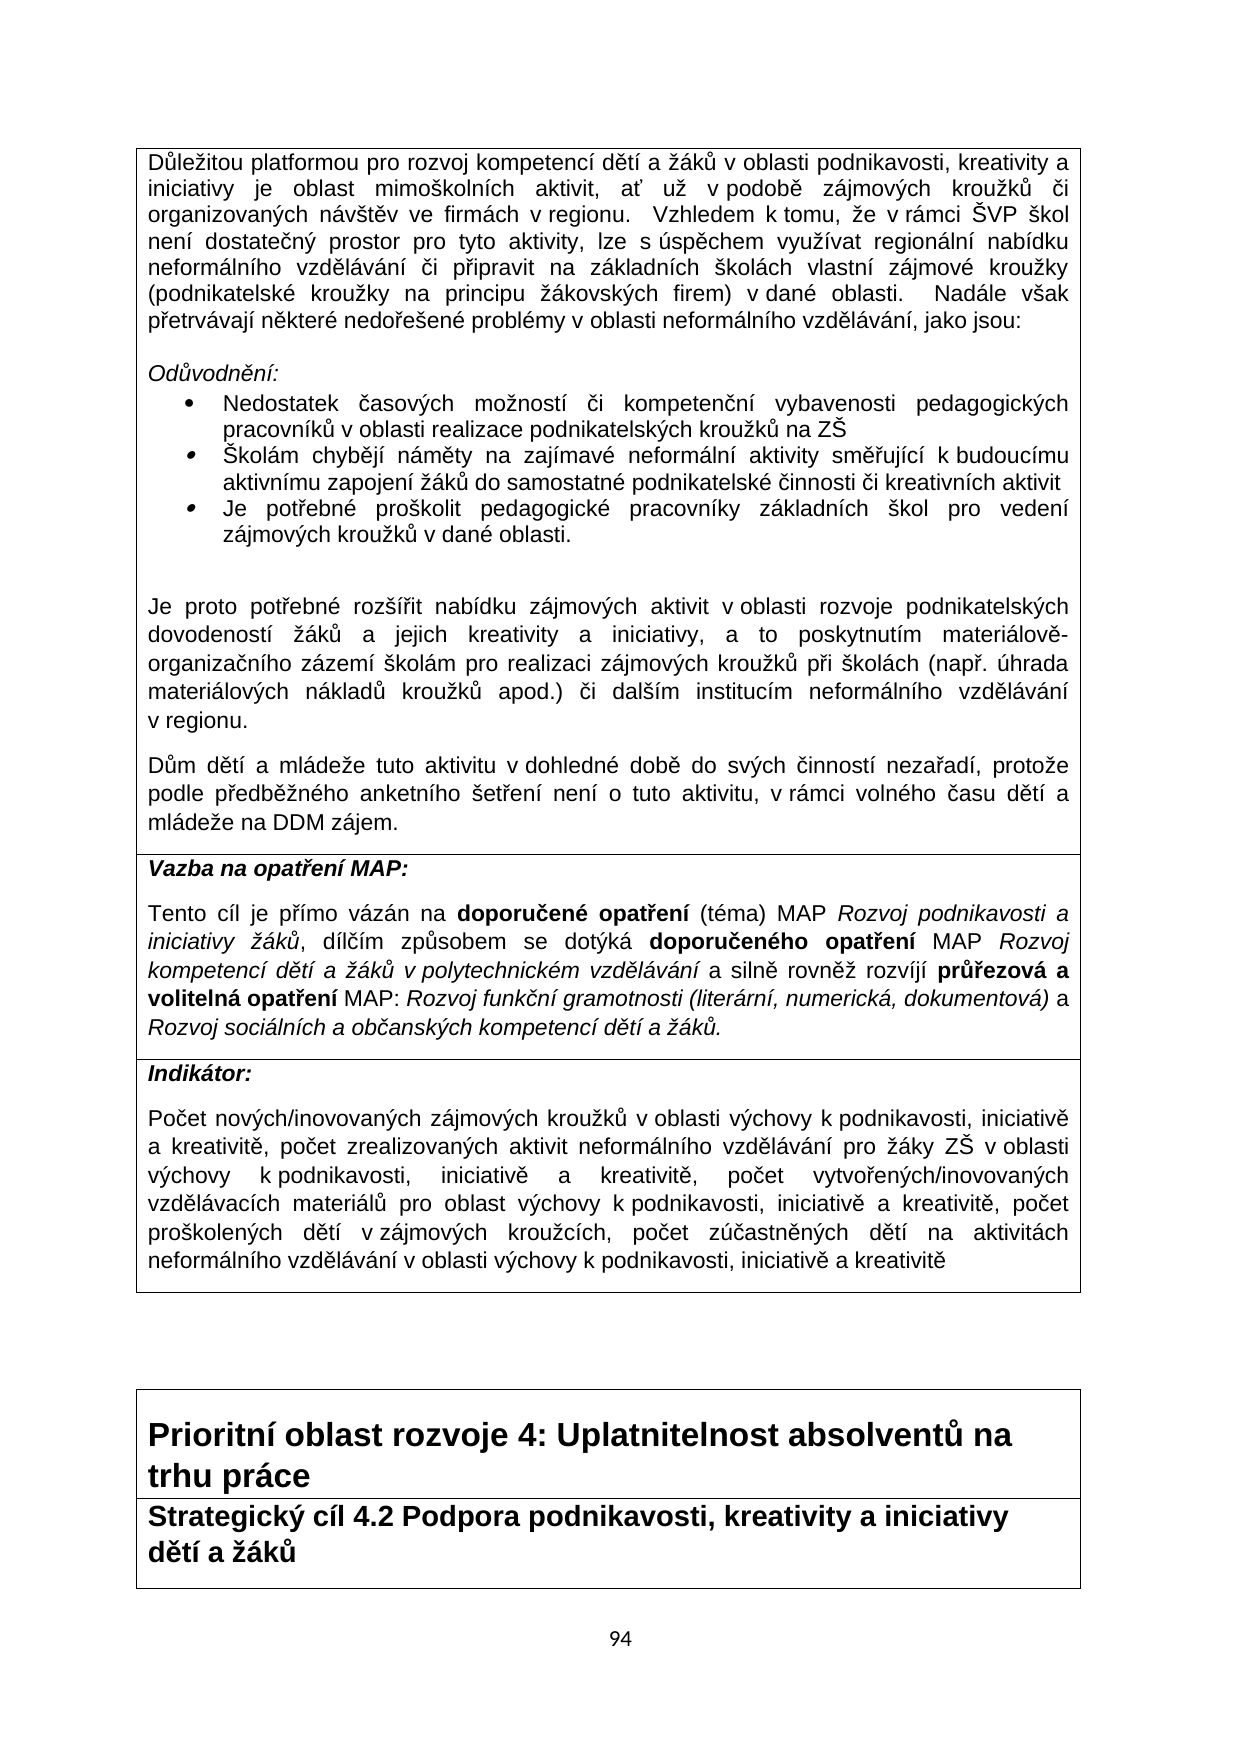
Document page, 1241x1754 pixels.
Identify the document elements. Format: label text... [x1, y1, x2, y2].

table_cell Indikátor: Počet nových/inovovaných zájmových kroužků v oblasti výchovy k podnikavosti, iniciativě a kreativitě, počet zrealizovaných aktivit neformálního vzdělávání pro žáky ZŠ v oblasti výchovy k podnikavosti, iniciativě a kreativitě, počet vytvořených/inovovaných vzdělávacích materiálů pro oblast výchovy k podnikavosti, iniciativě a kreativitě, počet proškolených dětí v zájmových kroužcích, počet zúčastněných dětí na aktivitách neformálního vzdělávání v oblasti výchovy k podnikavosti, iniciativě a kreativitě [137, 1060, 1080, 1292]
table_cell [137, 149, 1080, 854]
table_cell Vazba na opatření MAP: Tento cíl je přímo vázán na doporučené opatření (téma) MAP Rozvoj podnikavosti a iniciativy žáků, dílčím způsobem se dotýká doporučeného opatření MAP Rozvoj kompetencí dětí a žáků v polytechnickém vzdělávání a silně rovněž rozvíjí průřezová a volitelná opatření MAP: Rozvoj funkční gramotnosti (literární, numerická, dokumentová) a Rozvoj sociálních a občanských kompetencí dětí a žáků. [137, 855, 1080, 1059]
table_header Prioritní oblast rozvoje 4: Uplatnitelnost absolventů na trhu práce [137, 1390, 1080, 1498]
table_cell Strategický cíl 4.2 Podpora podnikavosti, kreativity a iniciativy dětí a žáků [137, 1499, 1080, 1587]
